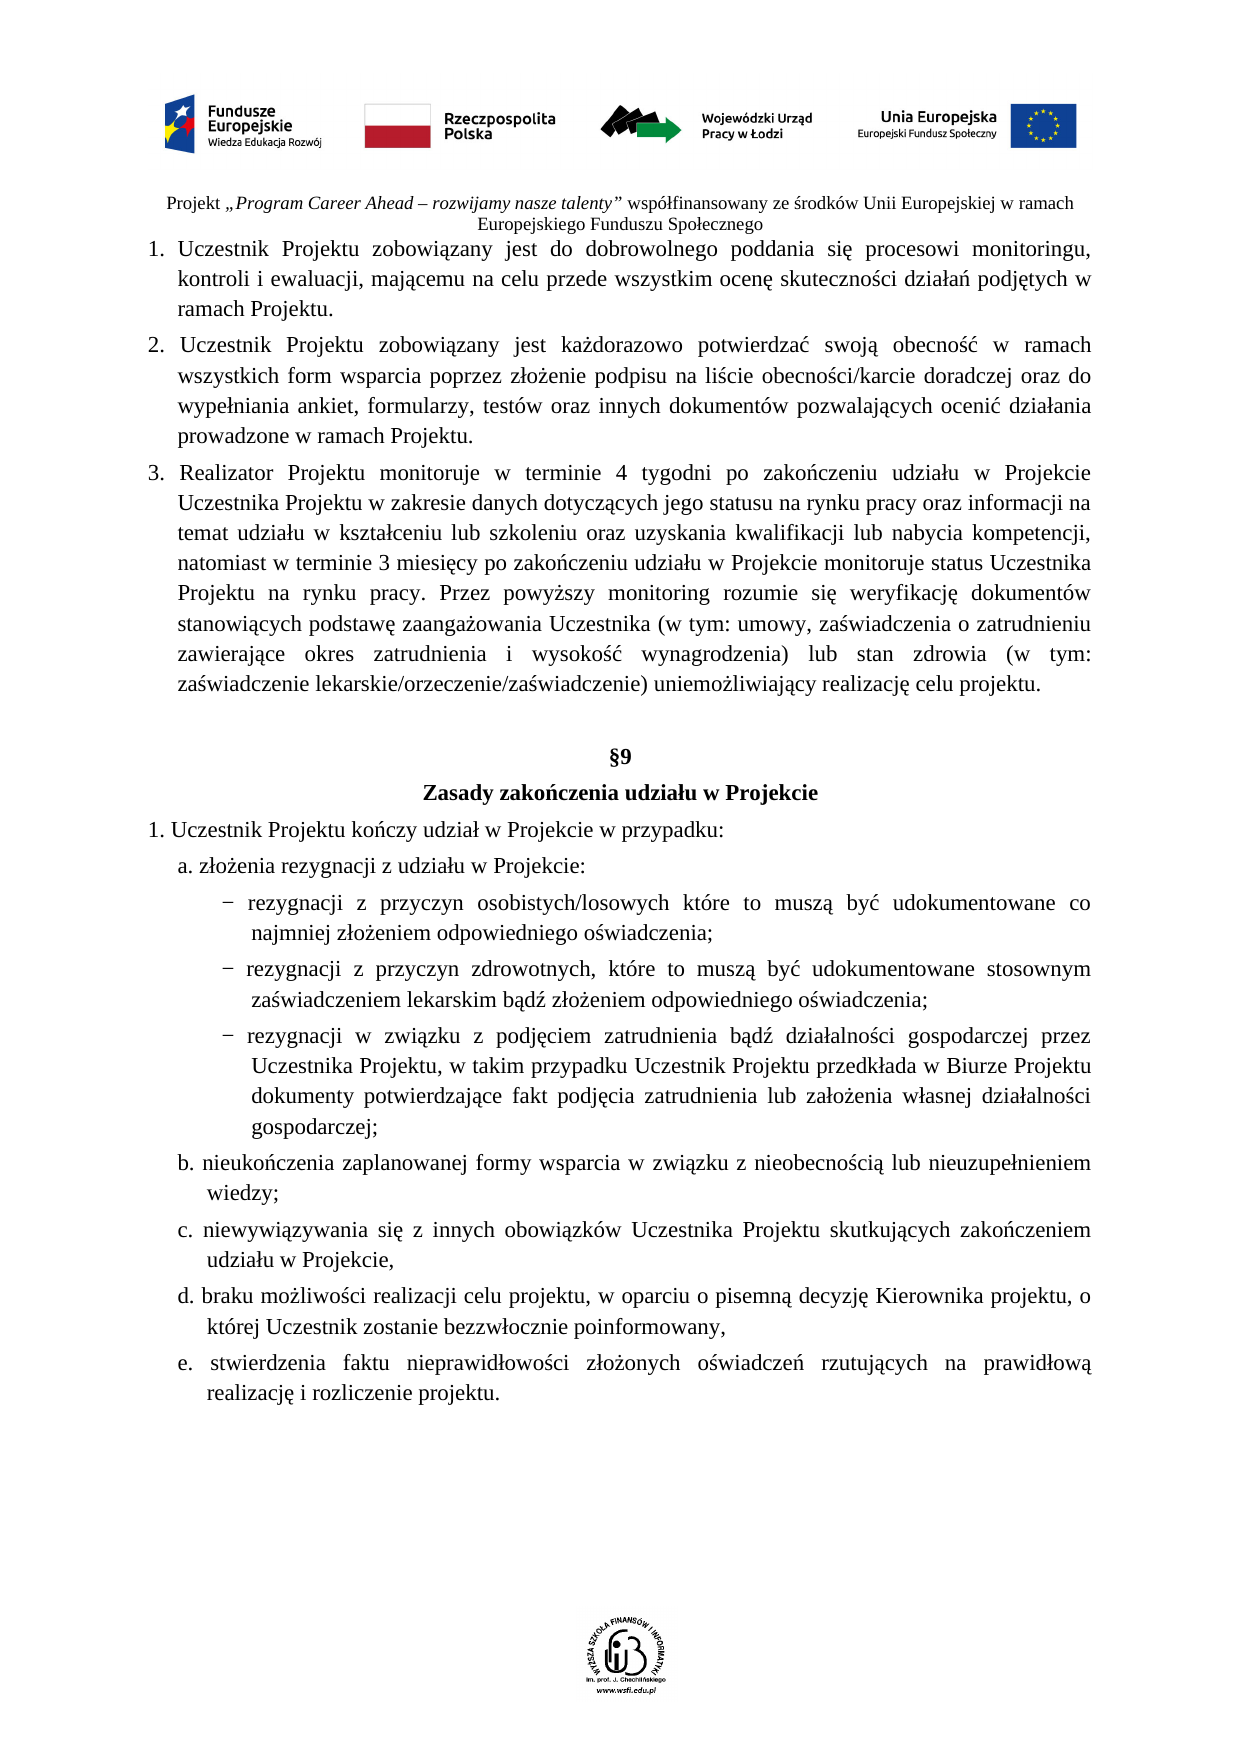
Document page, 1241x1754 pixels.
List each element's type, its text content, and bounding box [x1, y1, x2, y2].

text e. stwierdzenia faktu nieprawidłowości złożonych oświadczeń rzutujących na prawidłową realizację i rozliczenie projektu. [177, 1349, 1093, 1406]
text Zasady zakończenia udziału w Projekcie [148, 779, 1093, 806]
text − rezygnacji w związku z podjęciem zatrudnienia bądź działalności gospodarczej przez Uczestnika Projektu, w takim przypadku Uczestnik Projektu przedkłada w Biurze Projektu dokumenty potwierdzające fakt podjęcia zatrudnienia lub założenia własnej działalności gospodarczej; [221, 1022, 1093, 1139]
picture [147, 73, 1093, 170]
text d. braku możliwości realizacji celu projektu, w oparciu o pisemną decyzję Kierownika projektu, o której Uczestnik zostanie bezzwłocznie poinformowany, [177, 1283, 1093, 1339]
text b. nieukończenia zaplanowanej formy wsparcia w związku z nieobecnością lub nieuzupełnieniem wiedzy; [177, 1149, 1093, 1206]
text − rezygnacji z przyczyn zdrowotnych, które to muszą być udokumentowane stosownym zaświadczeniem lekarskim bądź złożeniem odpowiedniego oświadczenia; [221, 956, 1093, 1012]
text 1. Uczestnik Projektu kończy udział w Projekcie w przypadku: [148, 816, 1093, 842]
text 2. Uczestnik Projektu zobowiązany jest każdorazowo potwierdzać swoją obecność w ramach wszystkich form wsparcia poprzez złożenie podpisu na liście obecności/karcie doradczej oraz do wypełniania ankiet, formularzy, testów oraz innych dokumentów pozwalających ocenić działania prowadzone w ramach Projektu. [148, 332, 1093, 448]
text 3. Realizator Projektu monitoruje w terminie 4 tygodni po zakończeniu udziału w Projekcie Uczestnika Projektu w zakresie danych dotyczących jego statusu na rynku pracy oraz informacji na temat udziału w kształceniu lub szkoleniu oraz uzyskania kwalifikacji lub nabycia kompetencji, natomiast w terminie 3 miesięcy po zakończeniu udziału w Projekcie monitoruje status Uczestnika Projektu na rynku pracy. Przez powyższy monitoring rozumie się weryfikację dokumentów stanowiących podstawę zaangażowania Uczestnika (w tym: umowy, zaświadczenia o zatrudnieniu zawierające okres zatrudnienia i wysokość wynagrodzenia) lub stan zdrowia (w tym: zaświadczenie lekarskie/orzeczenie/zaświadczenie) uniemożliwiający realizację celu projektu. [148, 459, 1093, 696]
text − rezygnacji z przyczyn osobistych/losowych które to muszą być udokumentowane co najmniej złożeniem odpowiedniego oświadczenia; [221, 889, 1093, 945]
text §9 [148, 743, 1093, 769]
text a. złożenia rezygnacji z udziału w Projekcie: [148, 852, 1093, 879]
text c. niewywiązywania się z innych obowiązków Uczestnika Projektu skutkujących zakończeniem udziału w Projekcie, [177, 1216, 1093, 1272]
picture [574, 1606, 678, 1701]
text 1. Uczestnik Projektu zobowiązany jest do dobrowolnego poddania się procesowi monitoringu, kontroli i ewaluacji, mającemu na celu przede wszystkim ocenę skuteczności działań podjętych w ramach Projektu. [148, 235, 1093, 321]
